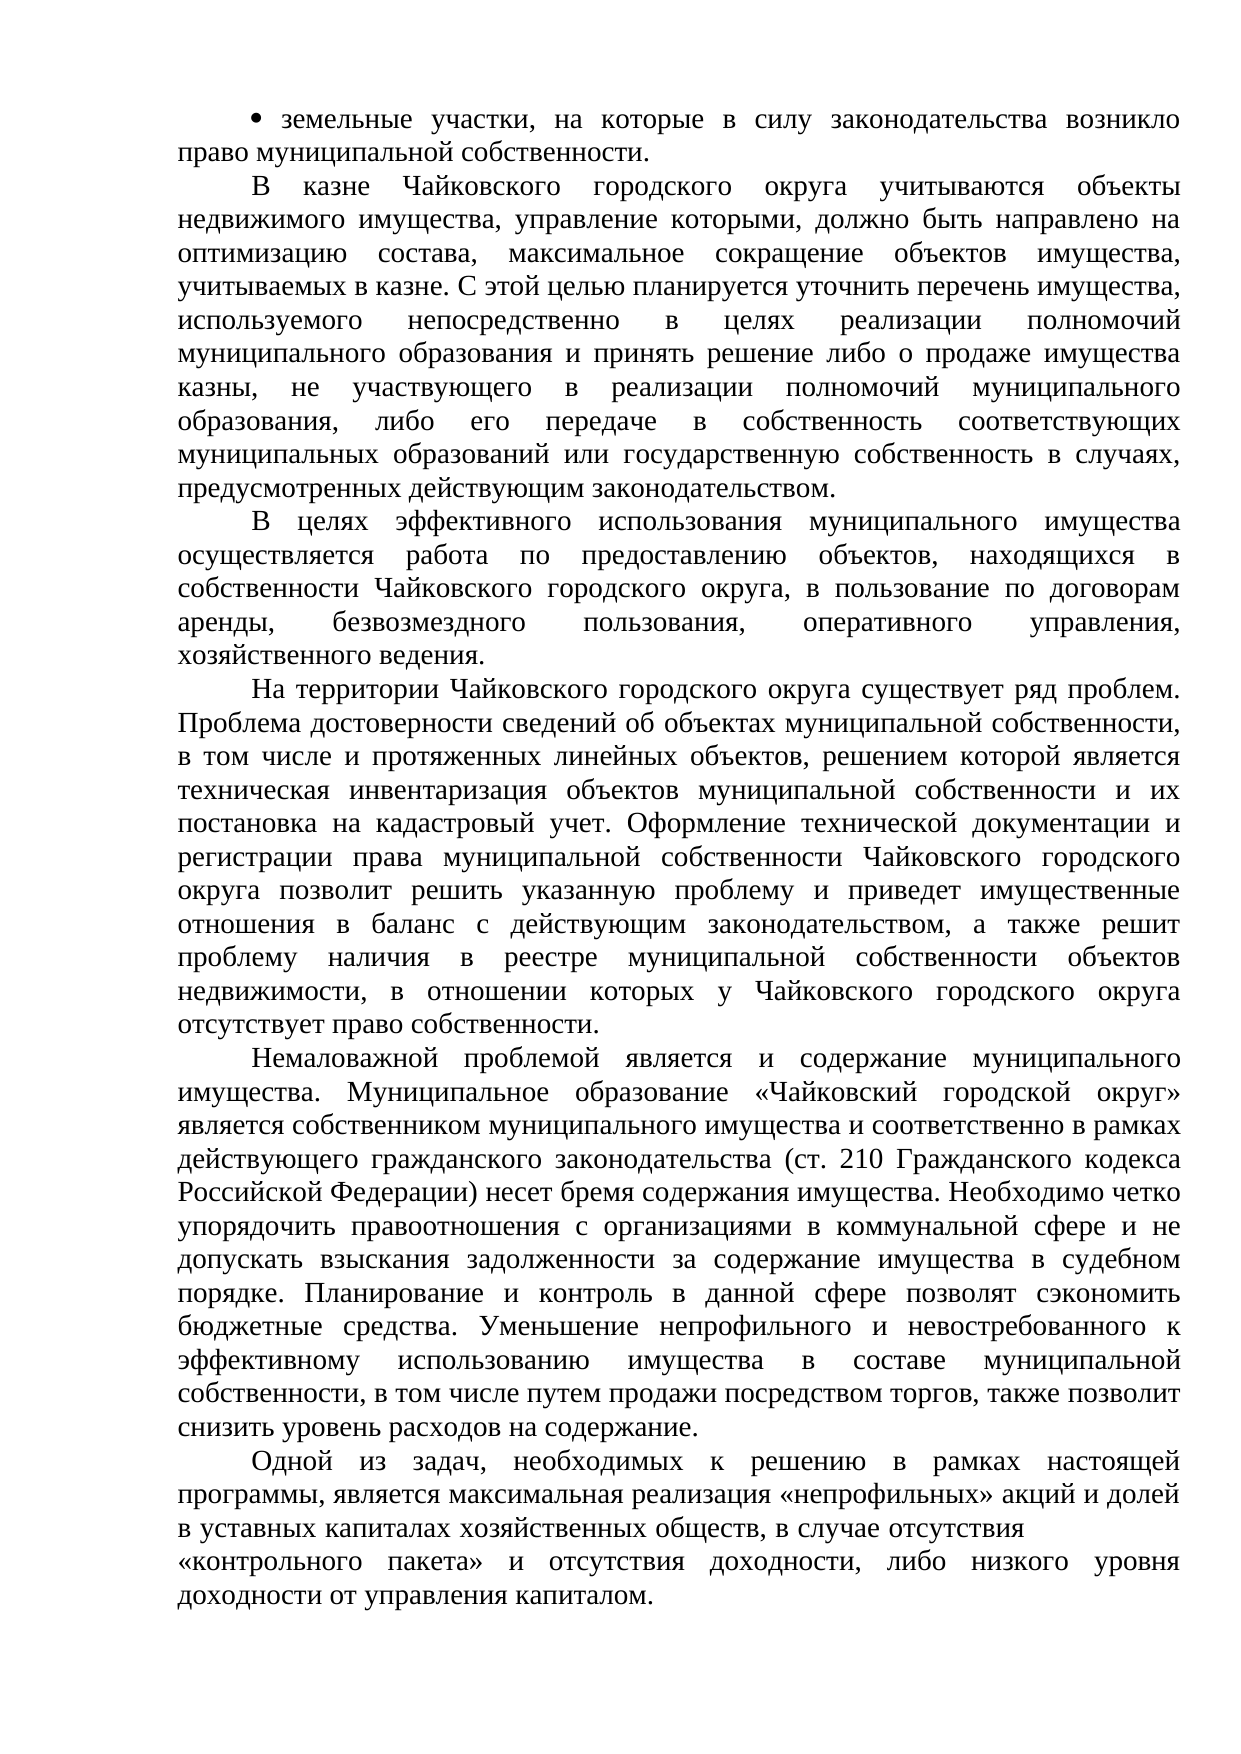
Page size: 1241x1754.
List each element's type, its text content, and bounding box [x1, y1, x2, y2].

text Немаловажной проблемой является и содержание муниципального имущества. Муниципальное образование «Чайковский городской округ» является собственником муниципального имущества и соответственно в рамках действующего гражданского законодательства (ст. 210 Гражданского кодекса Российской Федерации) несет бремя содержания имущества. Необходимо четко упорядочить правоотношения с организациями в коммунальной сфере и не допускать взыскания задолженности за содержание имущества в судебном порядке. Планирование и контроль в данной сфере позволят сэкономить бюджетные средства. Уменьшение непрофильного и невостребованного к эффективному использованию имущества в составе муниципальной собственности, в том числе путем продажи посредством торгов, также позволит снизить уровень расходов на содержание. [177, 1040, 1182, 1443]
text На территории Чайковского городского округа существует ряд проблем. Проблема достоверности сведений об объектах муниципальной собственности, в том числе и протяженных линейных объектов, решением которой является техническая инвентаризация объектов муниципальной собственности и их постановка на кадастровый учет. Оформление технической документации и регистрации права муниципальной собственности Чайковского городского округа позволит решить указанную проблему и приведет имущественные отношения в баланс с действующим законодательством, а также решит проблему наличия в реестре муниципальной собственности объектов недвижимости, в отношении которых у Чайковского городского округа отсутствует право собственности. [177, 671, 1181, 1040]
text Одной из задач, необходимых к решению в рамках настоящей программы, является максимальная реализация «непрофильных» акций и долей в уставных капиталах хозяйственных обществ, в случае отсутствия [177, 1443, 1181, 1543]
text В казне Чайковского городского округа учитываются объекты недвижимого имущества, управление которыми, должно быть направлено на оптимизацию состава, максимальное сокращение объектов имущества, учитываемых в казне. С этой целью планируется уточнить перечень имущества, используемого непосредственно в целях реализации полномочий муниципального образования и принять решение либо о продаже имущества казны, не участвующего в реализации полномочий муниципального образования, либо его передаче в собственность соответствующих муниципальных образований или государственную собственность в случаях, предусмотренных действующим законодательством. [177, 168, 1181, 503]
list земельные участки, на которые в силу законодательства возникло право муниципальной собственности. [177, 101, 1181, 168]
text В целях эффективного использования муниципального имущества осуществляется работа по предоставлению объектов, находящихся в собственности Чайковского городского округа, в пользование по договорам аренды, безвозмездного пользования, оперативного управления, хозяйственного ведения. [177, 503, 1181, 671]
text «контрольного пакета» и отсутствия доходности, либо низкого уровня доходности от управления капиталом. [177, 1543, 1181, 1610]
